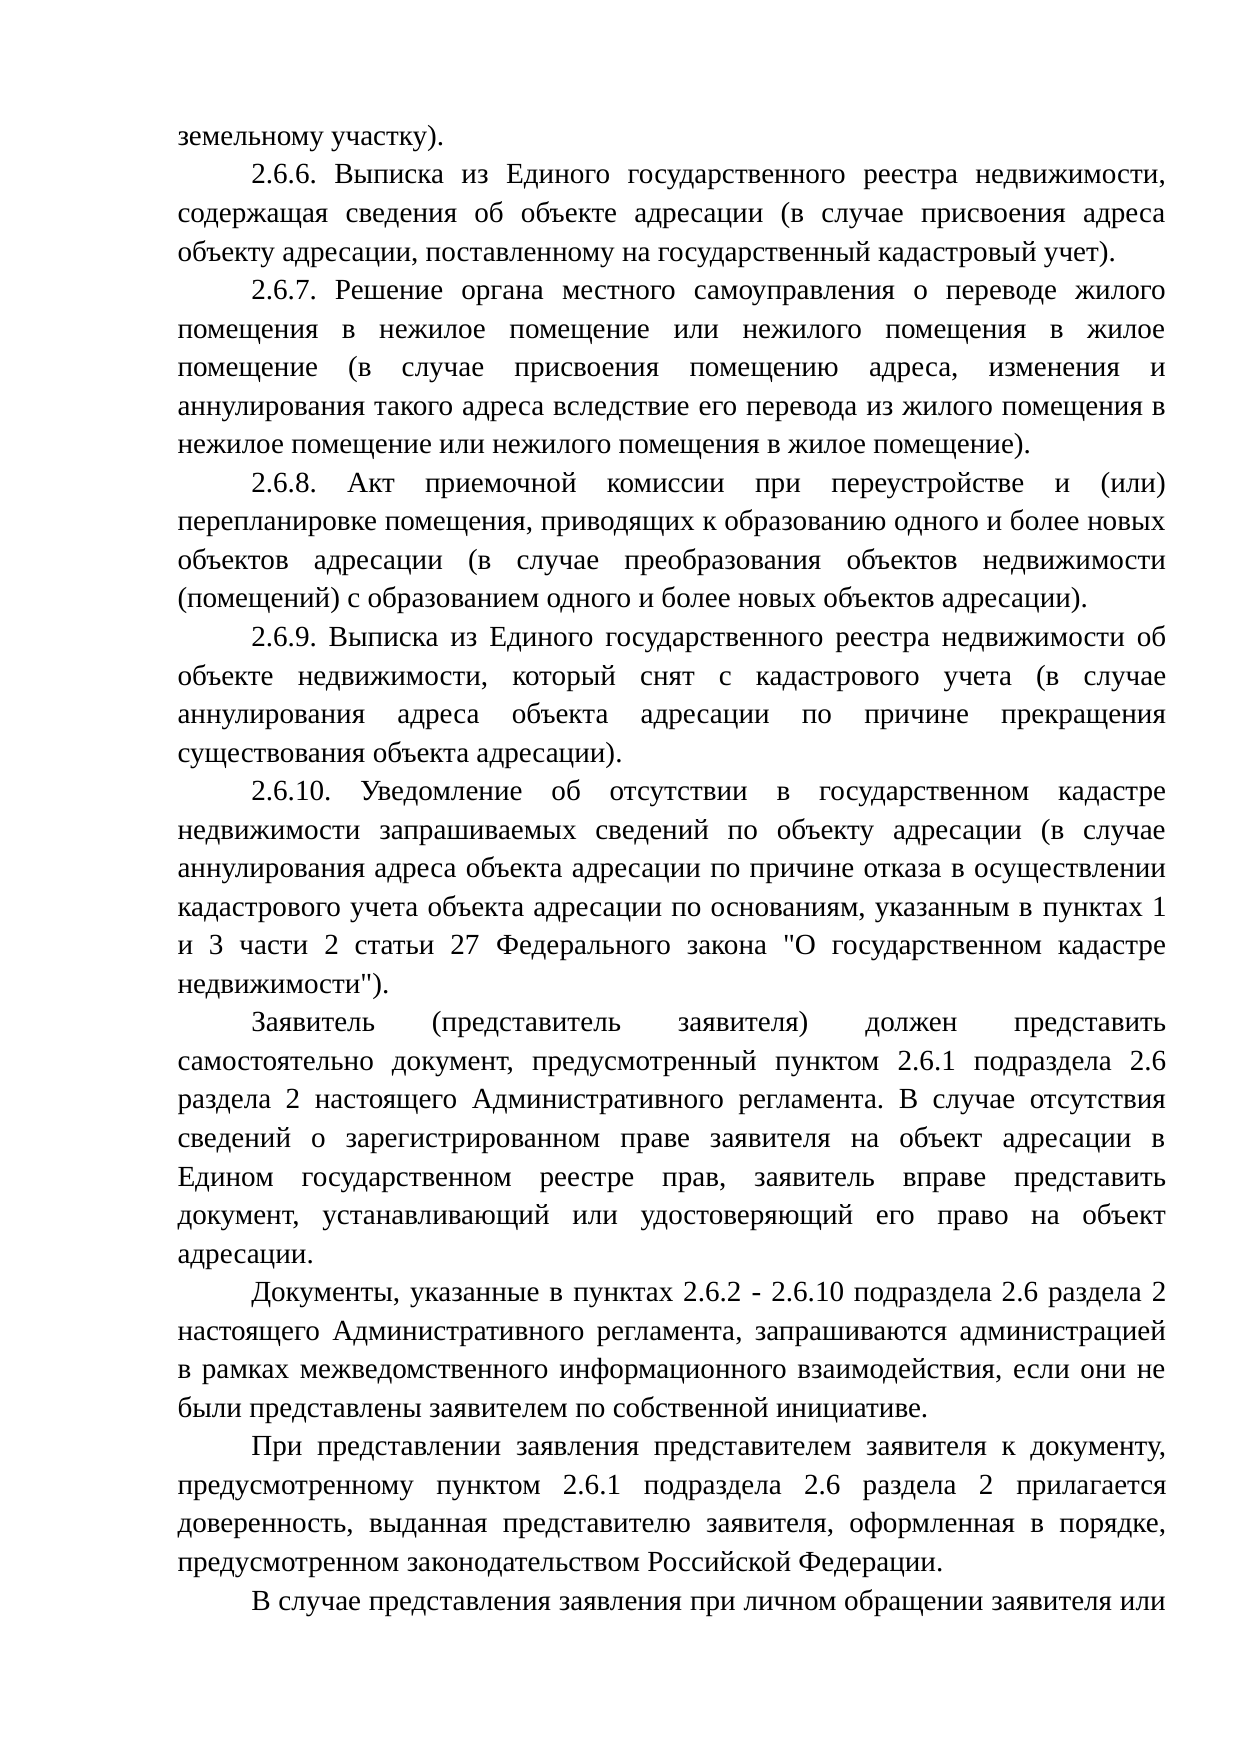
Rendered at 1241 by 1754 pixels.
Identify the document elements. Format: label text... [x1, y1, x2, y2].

text 2.6.9. Выписка из Единого государственного реестра недвижимости об объекте недвижимости, который снят с кадастрового учета (в случае аннулирования адреса объекта адресации по причине прекращения существования объекта адресации). [177, 619, 1167, 768]
text Заявитель (представитель заявителя) должен представить самостоятельно документ, предусмотренный пунктом 2.6.1 подраздела 2.6 раздела 2 настоящего Административного регламента. В случае отсутствия сведений о зарегистрированном праве заявителя на объект адресации в Едином государственном реестре прав, заявитель вправе представить документ, устанавливающий или удостоверяющий его право на объект адресации. [177, 1004, 1167, 1269]
text При представлении заявления представителем заявителя к документу, предусмотренному пунктом 2.6.1 подраздела 2.6 раздела 2 прилагается доверенность, выданная представителю заявителя, оформленная в порядке, предусмотренном законодательством Российской Федерации. [177, 1428, 1167, 1578]
text 2.6.6. Выписка из Единого государственного реестра недвижимости, содержащая сведения об объекте адресации (в случае присвоения адреса объекту адресации, поставленному на государственный кадастровый учет). [177, 157, 1167, 267]
text 2.6.10. Уведомление об отсутствии в государственном кадастре недвижимости запрашиваемых сведений по объекту адресации (в случае аннулирования адреса объекта адресации по причине отказа в осуществлении кадастрового учета объекта адресации по основаниям, указанным в пунктах 1 и 3 части 2 статьи 27 Федерального закона "О государственном кадастре недвижимости"). [177, 773, 1167, 999]
text 2.6.8. Акт приемочной комиссии при переустройстве и (или) перепланировке помещения, приводящих к образованию одного и более новых объектов адресации (в случае преобразования объектов недвижимости (помещений) с образованием одного и более новых объектов адресации). [177, 465, 1167, 614]
text Документы, указанные в пунктах 2.6.2 - 2.6.10 подраздела 2.6 раздела 2 настоящего Административного регламента, запрашиваются администрацией в рамках межведомственного информационного взаимодействия, если они не были представлены заявителем по собственной инициативе. [177, 1274, 1167, 1423]
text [177, 1583, 1167, 1616]
text 2.6.7. Решение органа местного самоуправления о переводе жилого помещения в нежилое помещение или нежилого помещения в жилое помещение (в случае присвоения помещению адреса, изменения и аннулирования такого адреса вследствие его перевода из жилого помещения в нежилое помещение или нежилого помещения в жилое помещение). [177, 272, 1167, 460]
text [177, 118, 1167, 152]
